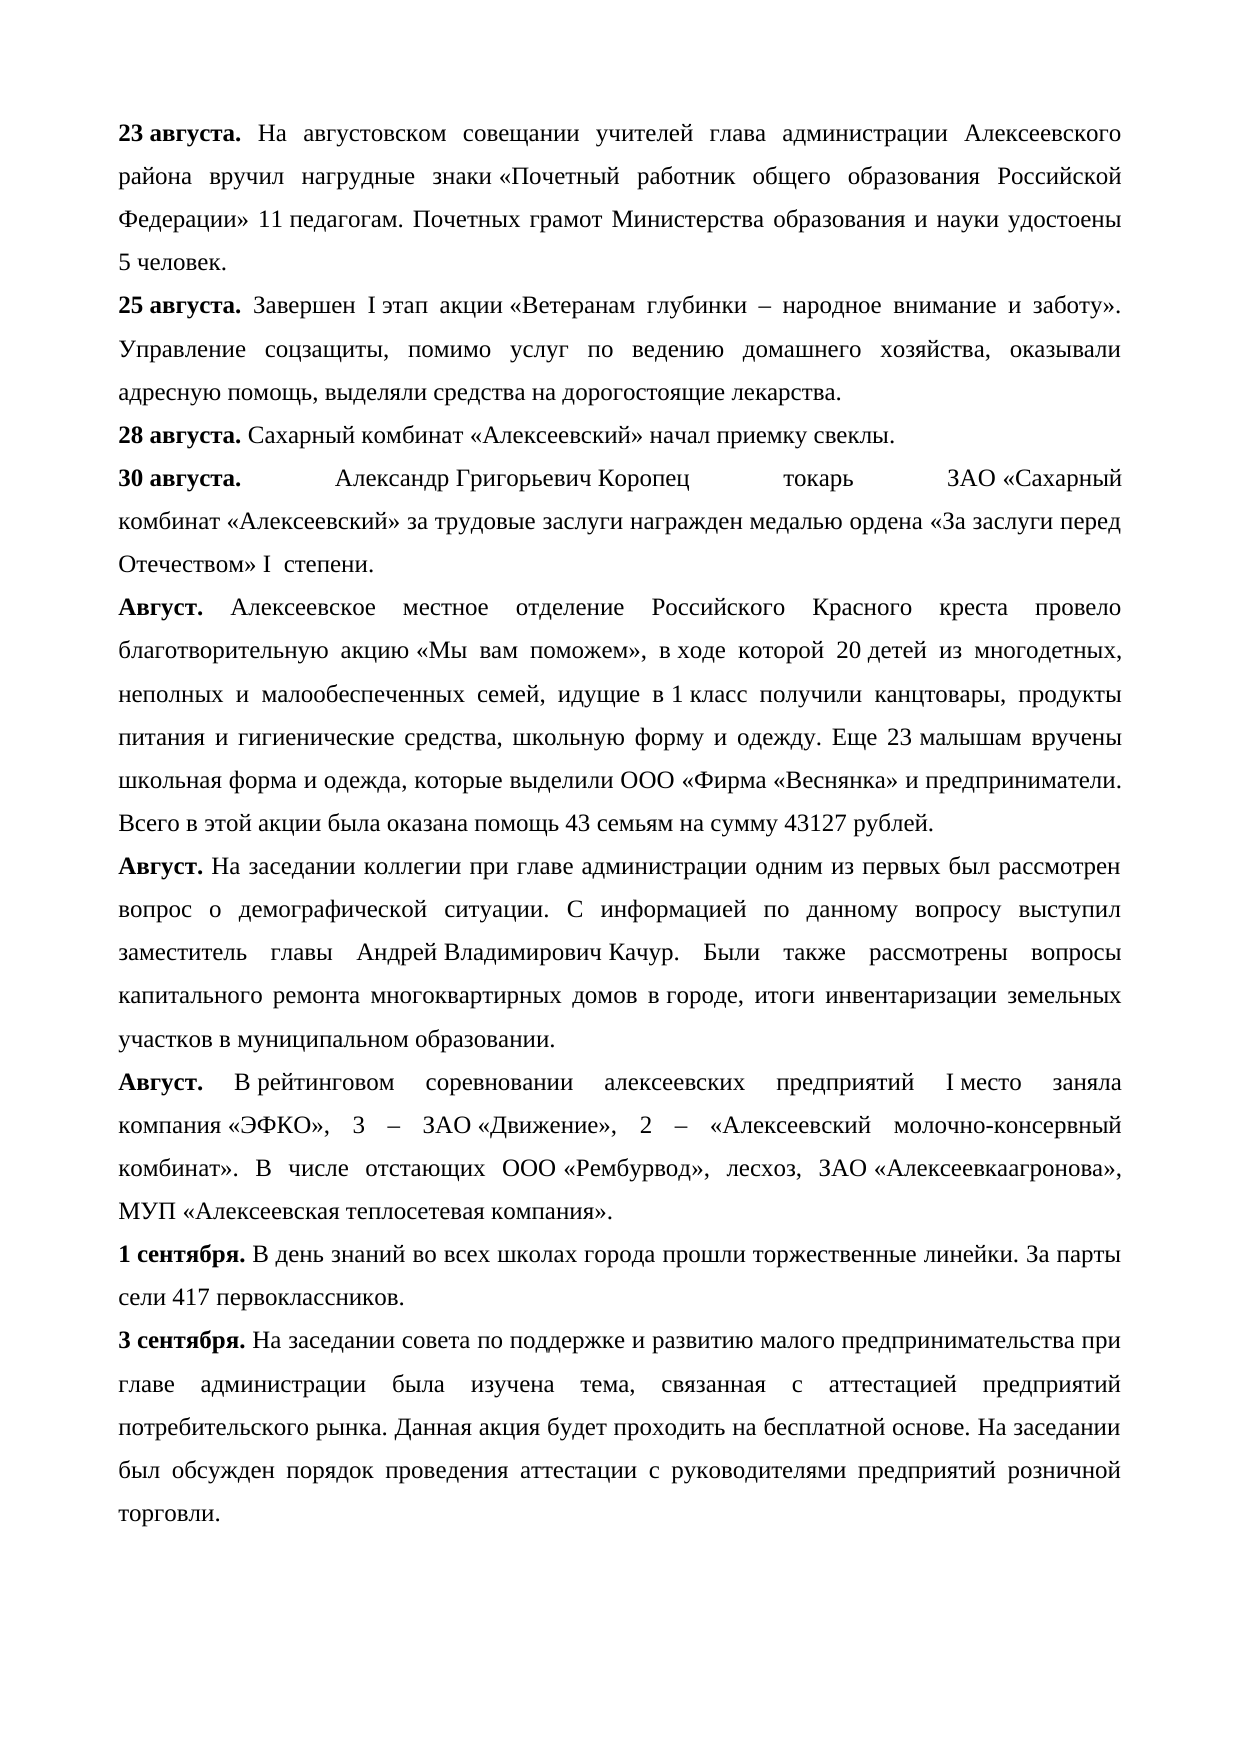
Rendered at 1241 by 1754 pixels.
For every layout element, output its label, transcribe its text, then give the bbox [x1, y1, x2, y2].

text 1 сентября. В день знаний во всех школах города прошли торжественные линейки. За парты сели 417 первоклассников. [118, 1239, 1122, 1311]
text 23 августа. На августовском совещании учителей глава администрации Алексеевского района вручил нагрудные знаки «Почетный работник общего образования Российской Федерации» 11 педагогам. Почетных грамот Министерства образования и науки удостоены 5 человек. [118, 118, 1122, 276]
text Август. На заседании коллегии при главе администрации одним из первых был рассмотрен вопрос о демографической ситуации. С информацией по данному вопросу выступил заместитель главы Андрей Владимирович Качур. Были также рассмотрены вопросы капитального ремонта многоквартирных домов в городе, итоги инвентаризации земельных участков в муниципальном образовании. [118, 851, 1122, 1052]
text 28 августа. Сахарный комбинат «Алексеевский» начал приемку свеклы. [118, 420, 1122, 449]
text Август. В рейтинговом соревновании алексеевских предприятий I место заняла компания «ЭФКО», 3 – ЗАО «Движение», 2 – «Алексеевский молочно-консервный комбинат». В числе отстающих ООО «Рембурвод», лесхоз, ЗАО «Алексеевкаагронова», МУП «Алексеевская теплосетевая компания». [118, 1067, 1122, 1225]
text Август. Алексеевское местное отделение Российского Красного креста провело благотворительную акцию «Мы вам поможем», в ходе которой 20 детей из многодетных, неполных и малообеспеченных семей, идущие в 1 класс получили канцтовары, продукты питания и гигиенические средства, школьную форму и одежду. Еще 23 малышам вручены школьная форма и одежда, которые выделили ООО «Фирма «Веснянка» и предприниматели. Всего в этой акции была оказана помощь 43 семьям на сумму 43127 рублей. [118, 592, 1122, 837]
text 30 августа. Александр Григорьевич Коропец токарь ЗАО «Сахарный комбинат «Алексеевский» за трудовые заслуги награжден медалью ордена «За заслуги перед Отечеством» I степени. [118, 463, 1122, 578]
text 3 сентября. На заседании совета по поддержке и развитию малого предпринимательства при главе администрации была изучена тема, связанная с аттестацией предприятий потребительского рынка. Данная акция будет проходить на бесплатной основе. На заседании был обсужден порядок проведения аттестации с руководителями предприятий розничной торговли. [118, 1326, 1122, 1527]
text 25 августа. Завершен I этап акции «Ветеранам глубинки – народное внимание и заботу». Управление соцзащиты, помимо услуг по ведению домашнего хозяйства, оказывали адресную помощь, выделяли средства на дорогостоящие лекарства. [118, 291, 1122, 406]
